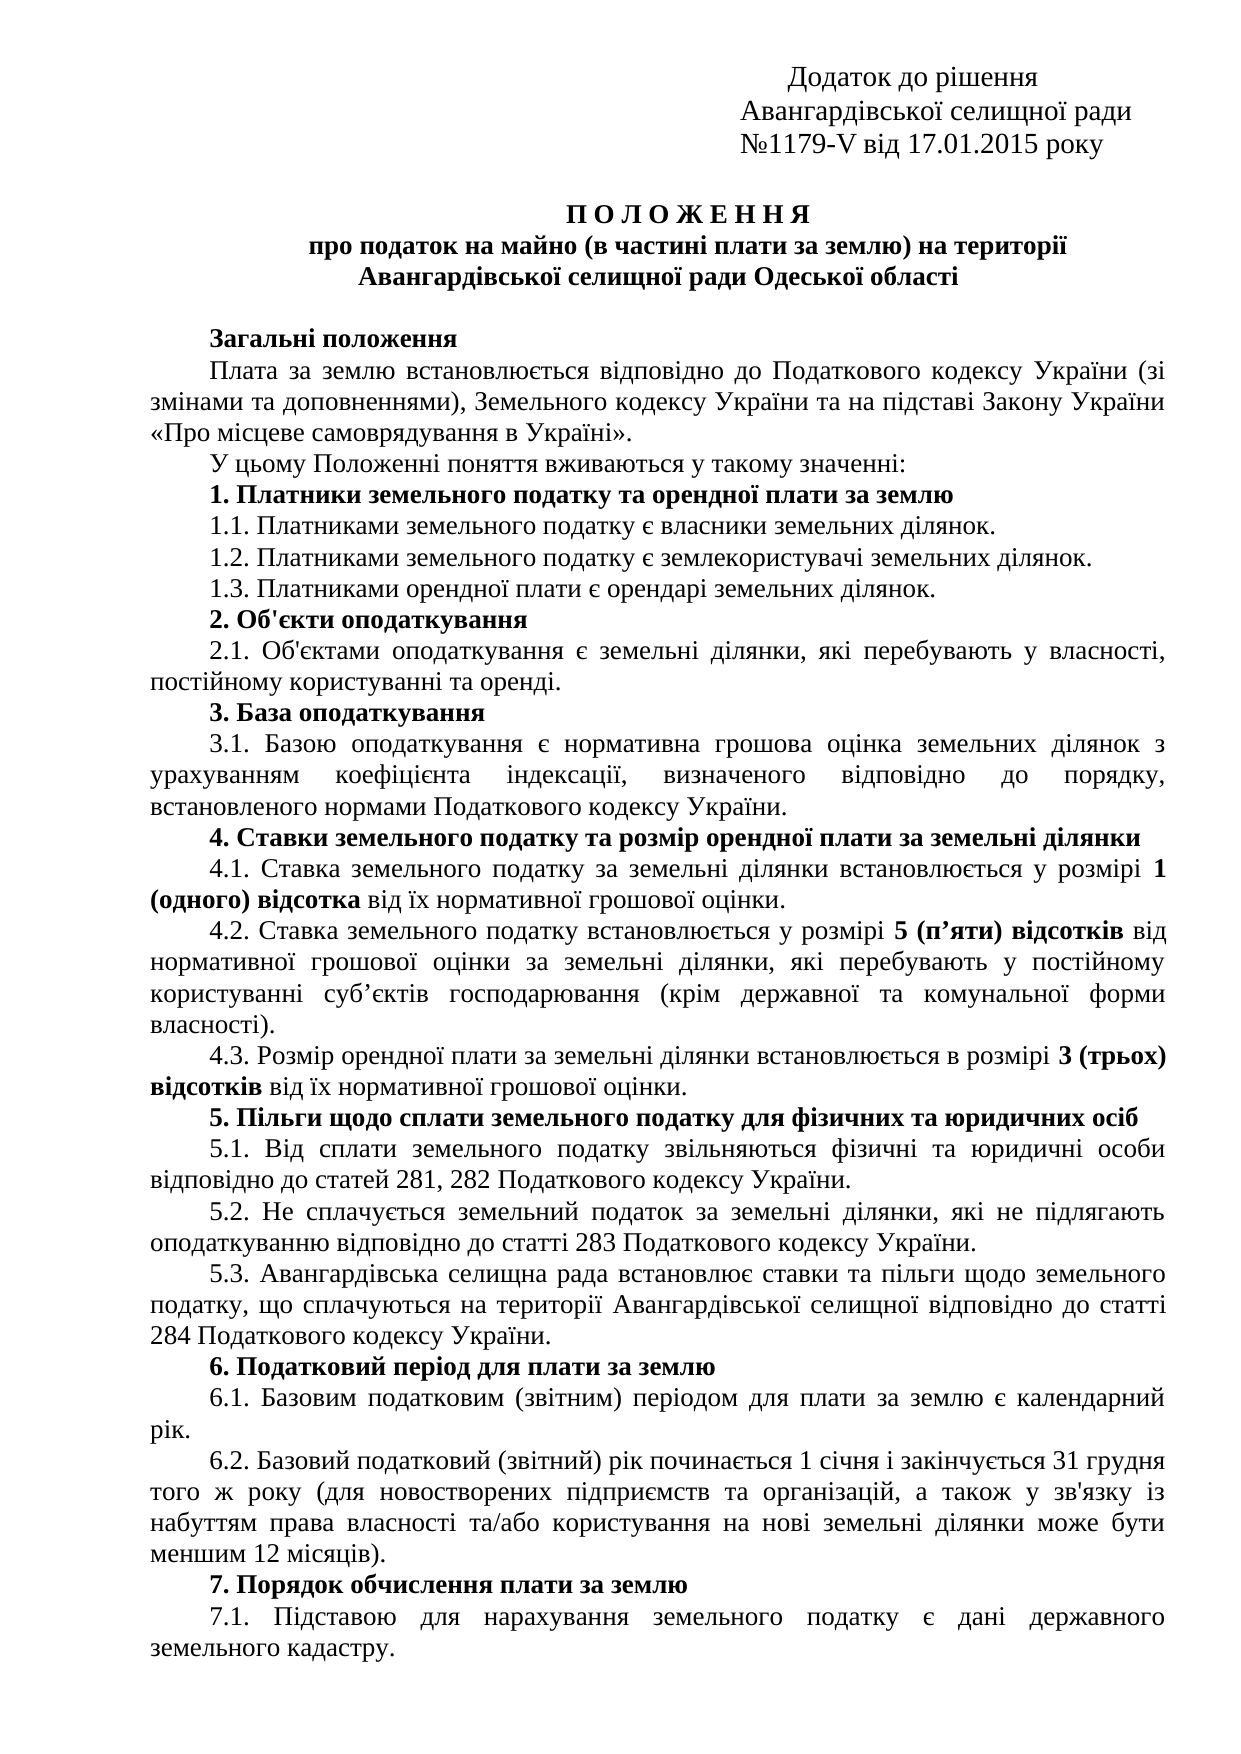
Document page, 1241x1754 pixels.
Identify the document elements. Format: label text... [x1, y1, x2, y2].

text 5.3. Авангардівська селищна рада встановлює ставки та пільги щодо земельного податку, що сплачуються на території Авангардівської селищної відповідно до статті 284 Податкового кодексу України. [150, 1257, 1167, 1350]
text Плата за землю встановлюється відповідно до Податкового кодексу України (зі змінами та доповненнями), Земельного кодексу України та на підставі Закону України «Про місцеве самоврядування в Україні». [150, 354, 1167, 447]
text 4.1. Ставка земельного податку за земельні ділянки встановлюється у розмірі 1 (одного) відсотка від їх нормативної грошової оцінки. [150, 852, 1167, 914]
text 7. Порядок обчислення плати за землю [150, 1568, 1167, 1599]
text 1.3. Платниками орендної плати є орендарі земельних ділянок. [150, 572, 1167, 603]
text 3. База оподаткування [150, 696, 1167, 727]
text 6. Податковий період для плати за землю [150, 1350, 1167, 1382]
text 3.1. Базою оподаткування є нормативна грошова оцінка земельних ділянок з урахуванням коефіцієнта індексації, визначеного відповідно до порядку, встановленого нормами Податкового кодексу України. [150, 727, 1167, 821]
text 6.1. Базовим податковим (звітним) періодом для плати за землю є календарний рік. [150, 1382, 1167, 1444]
text Загальні положення [150, 323, 1167, 354]
subtitle П О Л О Ж Е Н Н Я [150, 198, 1167, 229]
text 5.2. Не сплачується земельний податок за земельні ділянки, які не підлягають оподаткуванню відповідно до статті 283 Податкового кодексу України. [150, 1195, 1167, 1257]
text У цьому Положенні поняття вживаються у такому значенні: [150, 447, 1167, 478]
text 1.1. Платниками земельного податку є власники земельних ділянок. [150, 509, 1167, 541]
text Додаток до рішення Авангардівської селищної ради №1179-V від 17.01.2015 року [740, 59, 1167, 160]
text 2. Об'єкти оподаткування [150, 603, 1167, 634]
text 5.1. Від сплати земельного податку звільняються фізичні та юридичні особи відповідно до статей 281, 282 Податкового кодексу України. [150, 1132, 1167, 1195]
text 6.2. Базовий податковий (звітний) рік починається 1 січня і закінчується 31 грудня того ж року (для новостворених підприємств та організацій, а також у зв'язку із набуттям права власності та/або користування на нові земельні ділянки може бути меншим 12 місяців). [150, 1444, 1167, 1568]
text 5. Пільги щодо сплати земельного податку для фізичних та юридичних осіб [150, 1101, 1167, 1132]
text 7.1. Підставою для нарахування земельного податку є дані державного земельного кадастру. [150, 1599, 1167, 1662]
text 4.2. Ставка земельного податку встановлюється у розмірі 5 (п’яти) відсотків від нормативної грошової оцінки за земельні ділянки, які перебувають у постійному користуванні суб’єктів господарювання (крім державної та комунальної форми власності). [150, 914, 1167, 1039]
text 1.2. Платниками земельного податку є землекористувачі земельних ділянок. [150, 541, 1167, 572]
text 4. Ставки земельного податку та розмір орендної плати за земельні ділянки [150, 821, 1167, 852]
text 1. Платники земельного податку та орендної плати за землю [150, 478, 1167, 509]
text 2.1. Об'єктами оподаткування є земельні ділянки, які перебувають у власності, постійному користуванні та оренді. [150, 634, 1167, 696]
text 4.3. Розмір орендної плати за земельні ділянки встановлюється в розмірі 3 (трьох) відсотків від їх нормативної грошової оцінки. [150, 1039, 1167, 1101]
text про податок на майно (в частині плати за землю) на території Авангардівської селищної ради Одеської області [150, 229, 1167, 291]
